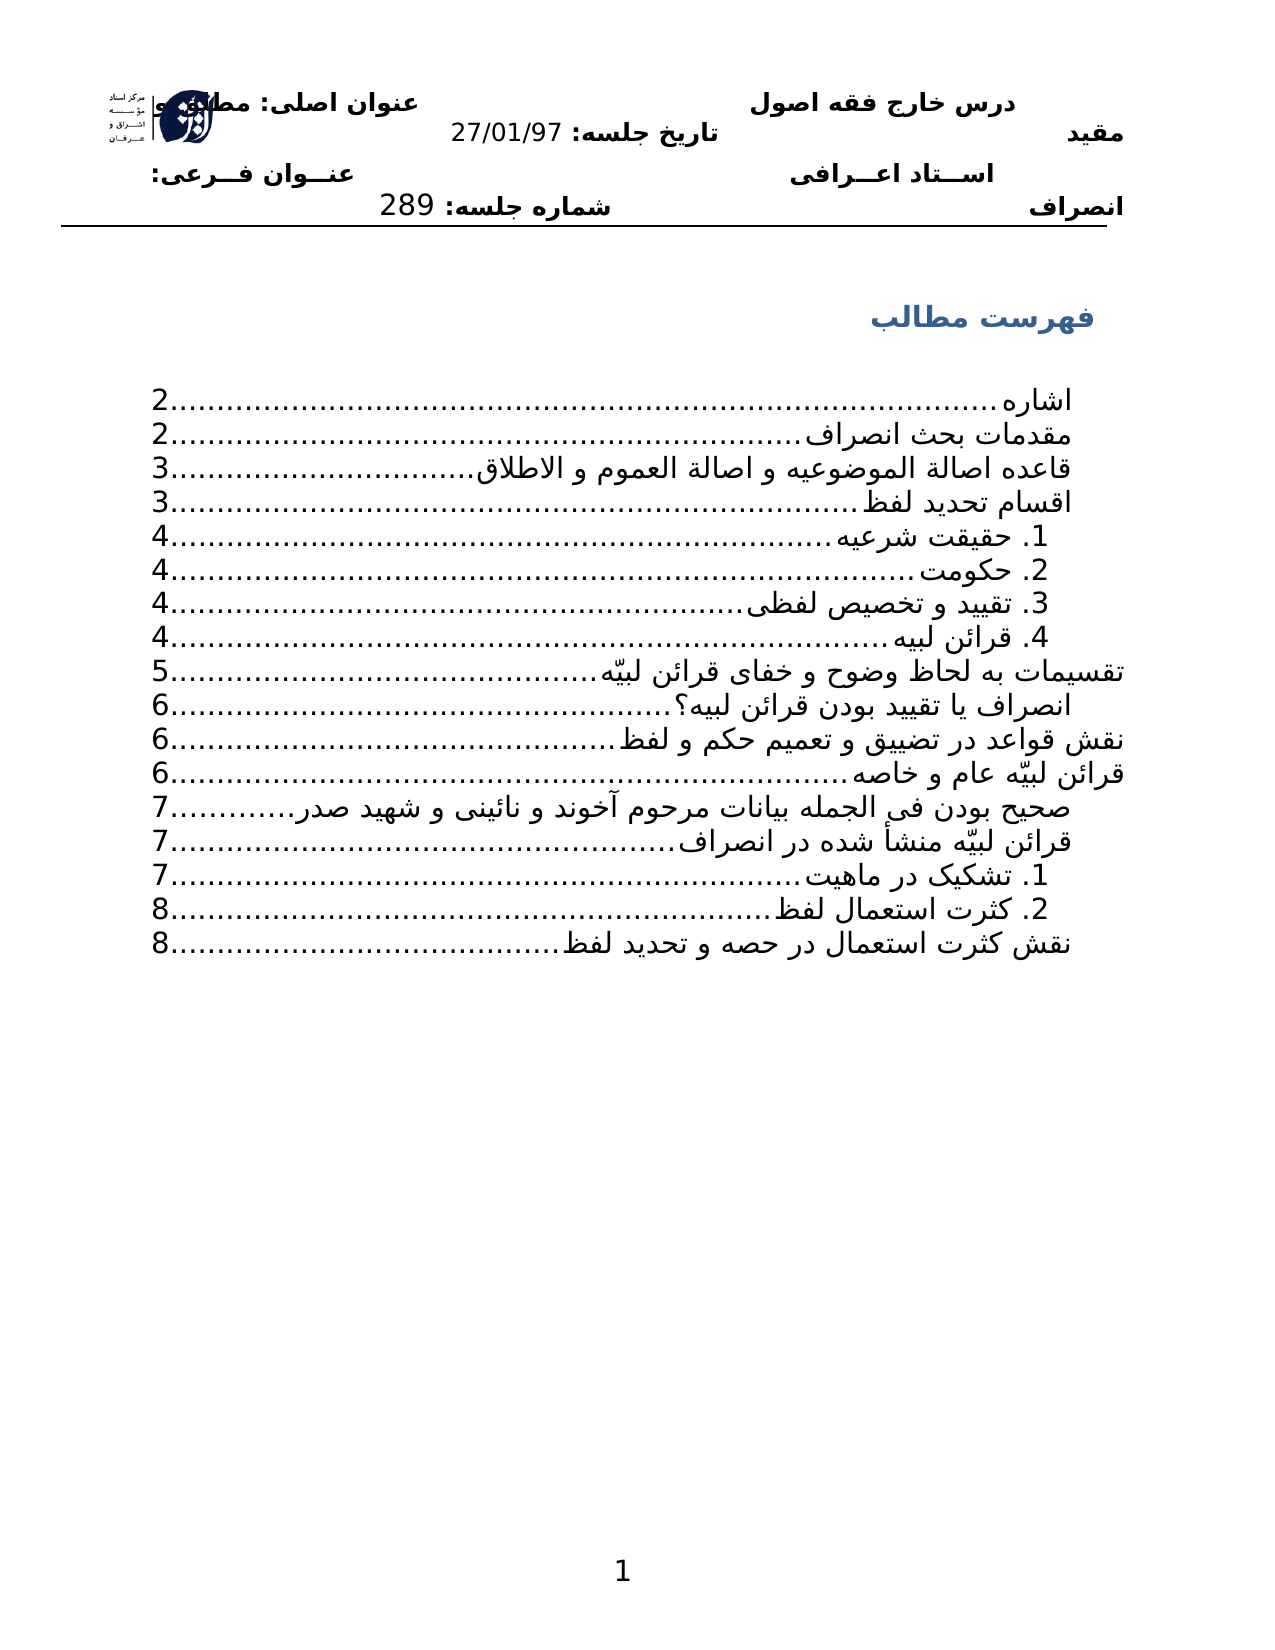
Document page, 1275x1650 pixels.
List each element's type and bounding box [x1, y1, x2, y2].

picture [102, 86, 215, 146]
